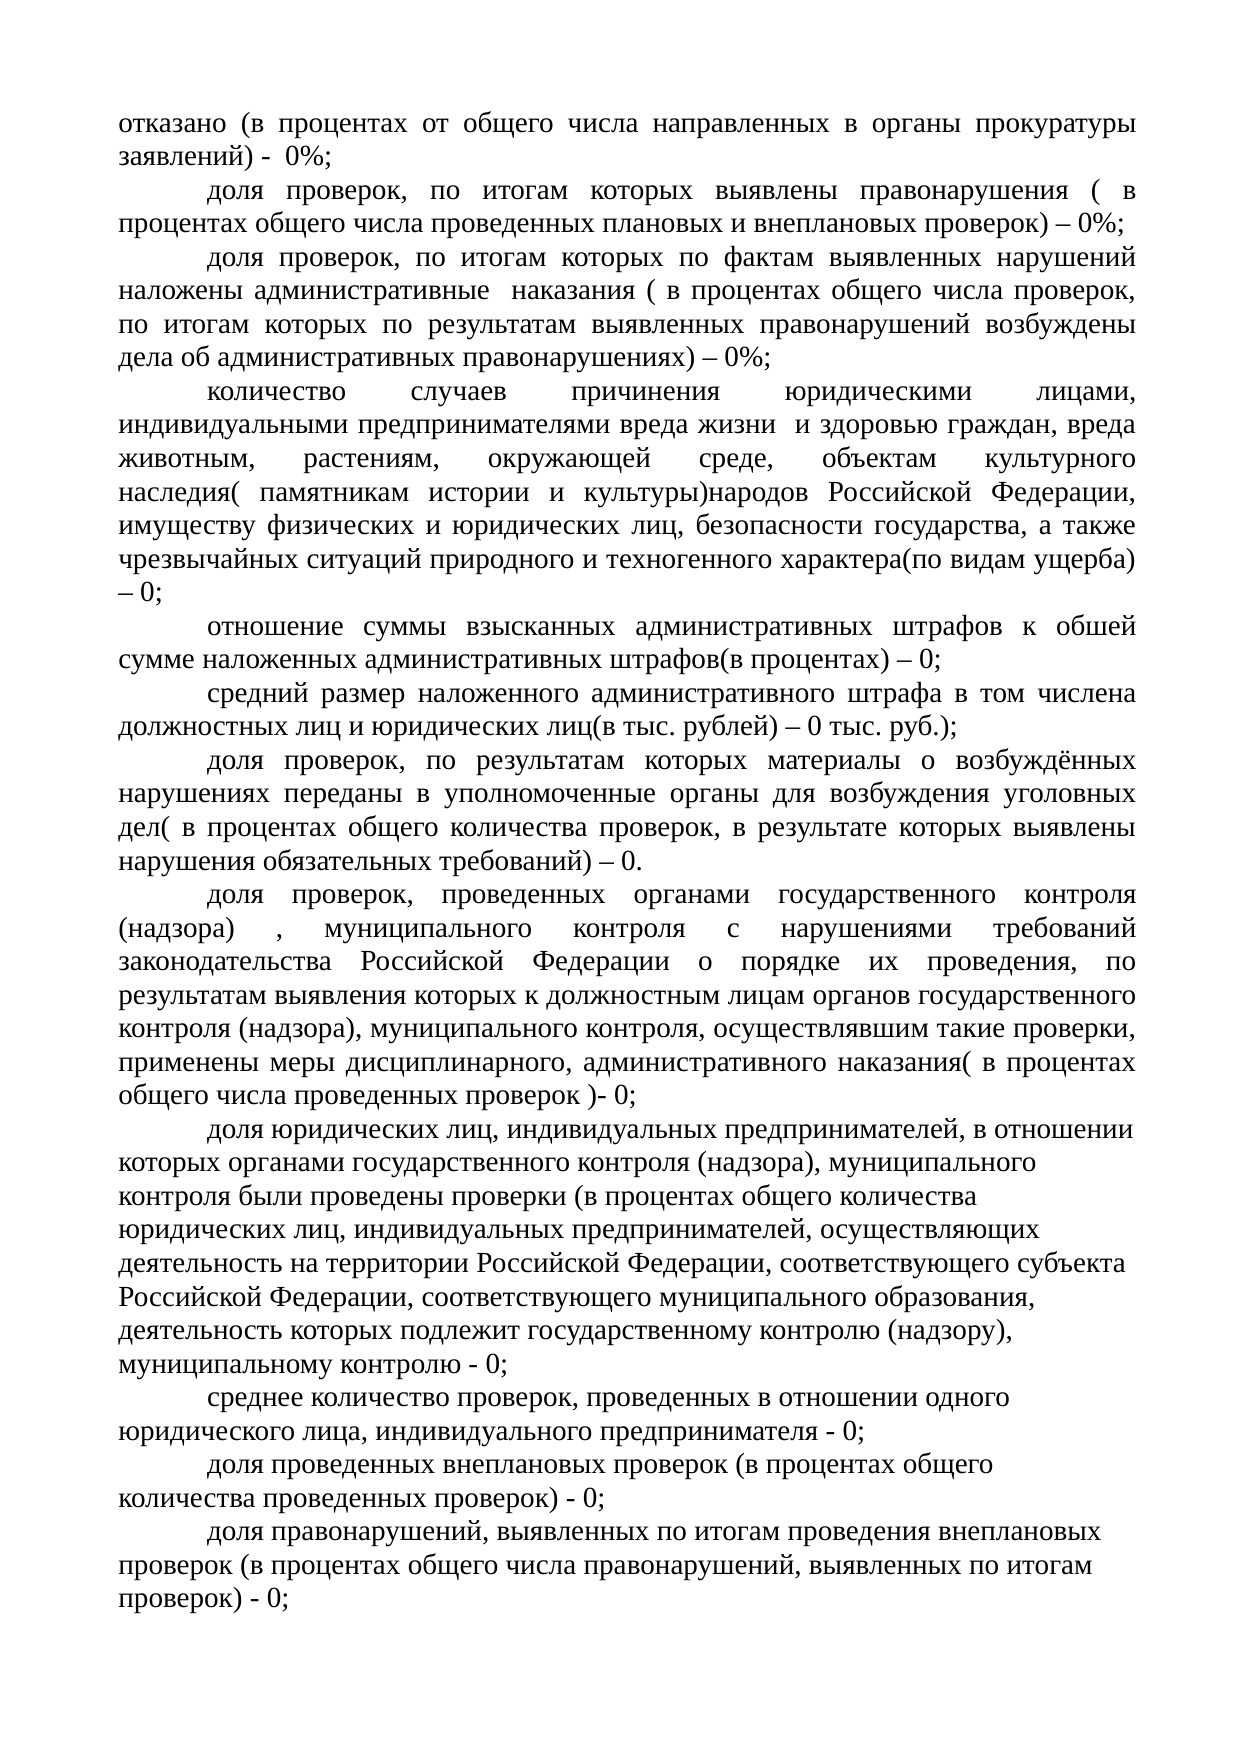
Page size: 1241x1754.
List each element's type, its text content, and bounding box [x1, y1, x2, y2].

text средний размер наложенного административного штрафа в том числена должностных лиц и юридических лиц(в тыс. рублей) – 0 тыс. руб.); [118, 675, 1137, 742]
text среднее количество проверок, проведенных в отношении одного юридического лица, индивидуального предпринимателя - 0; [118, 1379, 1137, 1446]
text доля проверок, по итогам которых выявлены правонарушения ( в процентах общего числа проведенных плановых и внеплановых проверок) – 0%; [118, 172, 1137, 239]
text доля юридических лиц, индивидуальных предпринимателей, в отношении которых органами государственного контроля (надзора), муниципального контроля были проведены проверки (в процентах общего количества юридических лиц, индивидуальных предпринимателей, осуществляющих деятельность на территории Российской Федерации, соответствующего субъекта Российской Федерации, соответствующего муниципального образования, деятельность которых подлежит государственному контролю (надзору), муниципальному контролю - 0; [118, 1111, 1137, 1379]
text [118, 105, 1137, 172]
text доля правонарушений, выявленных по итогам проведения внеплановых проверок (в процентах общего числа правонарушений, выявленных по итогам проверок) - 0; [118, 1513, 1137, 1614]
text отношение суммы взысканных административных штрафов к обшей сумме наложенных административных штрафов(в процентах) – 0; [118, 608, 1137, 675]
text доля проверок, по итогам которых по фактам выявленных нарушений наложены административные наказания ( в процентах общего числа проверок, по итогам которых по результатам выявленных правонарушений возбуждены дела об административных правонарушениях) – 0%; [118, 239, 1137, 373]
text доля проверок, по результатам которых материалы о возбуждённых нарушениях переданы в уполномоченные органы для возбуждения уголовных дел( в процентах общего количества проверок, в результате которых выявлены нарушения обязательных требований) – 0. [118, 742, 1137, 876]
text доля проведенных внеплановых проверок (в процентах общего количества проведенных проверок) - 0; [118, 1446, 1137, 1513]
text количество случаев причинения юридическими лицами, индивидуальными предпринимателями вреда жизни и здоровью граждан, вреда животным, растениям, окружающей среде, объектам культурного наследия( памятникам истории и культуры)народов Российской Федерации, имуществу физических и юридических лиц, безопасности государства, а также чрезвычайных ситуаций природного и техногенного характера(по видам ущерба) – 0; [118, 373, 1137, 608]
text доля проверок, проведенных органами государственного контроля (надзора) , муниципального контроля с нарушениями требований законодательства Российской Федерации о порядке их проведения, по результатам выявления которых к должностным лицам органов государственного контроля (надзора), муниципального контроля, осуществлявшим такие проверки, применены меры дисциплинарного, административного наказания( в процентах общего числа проведенных проверок )- 0; [118, 876, 1137, 1111]
